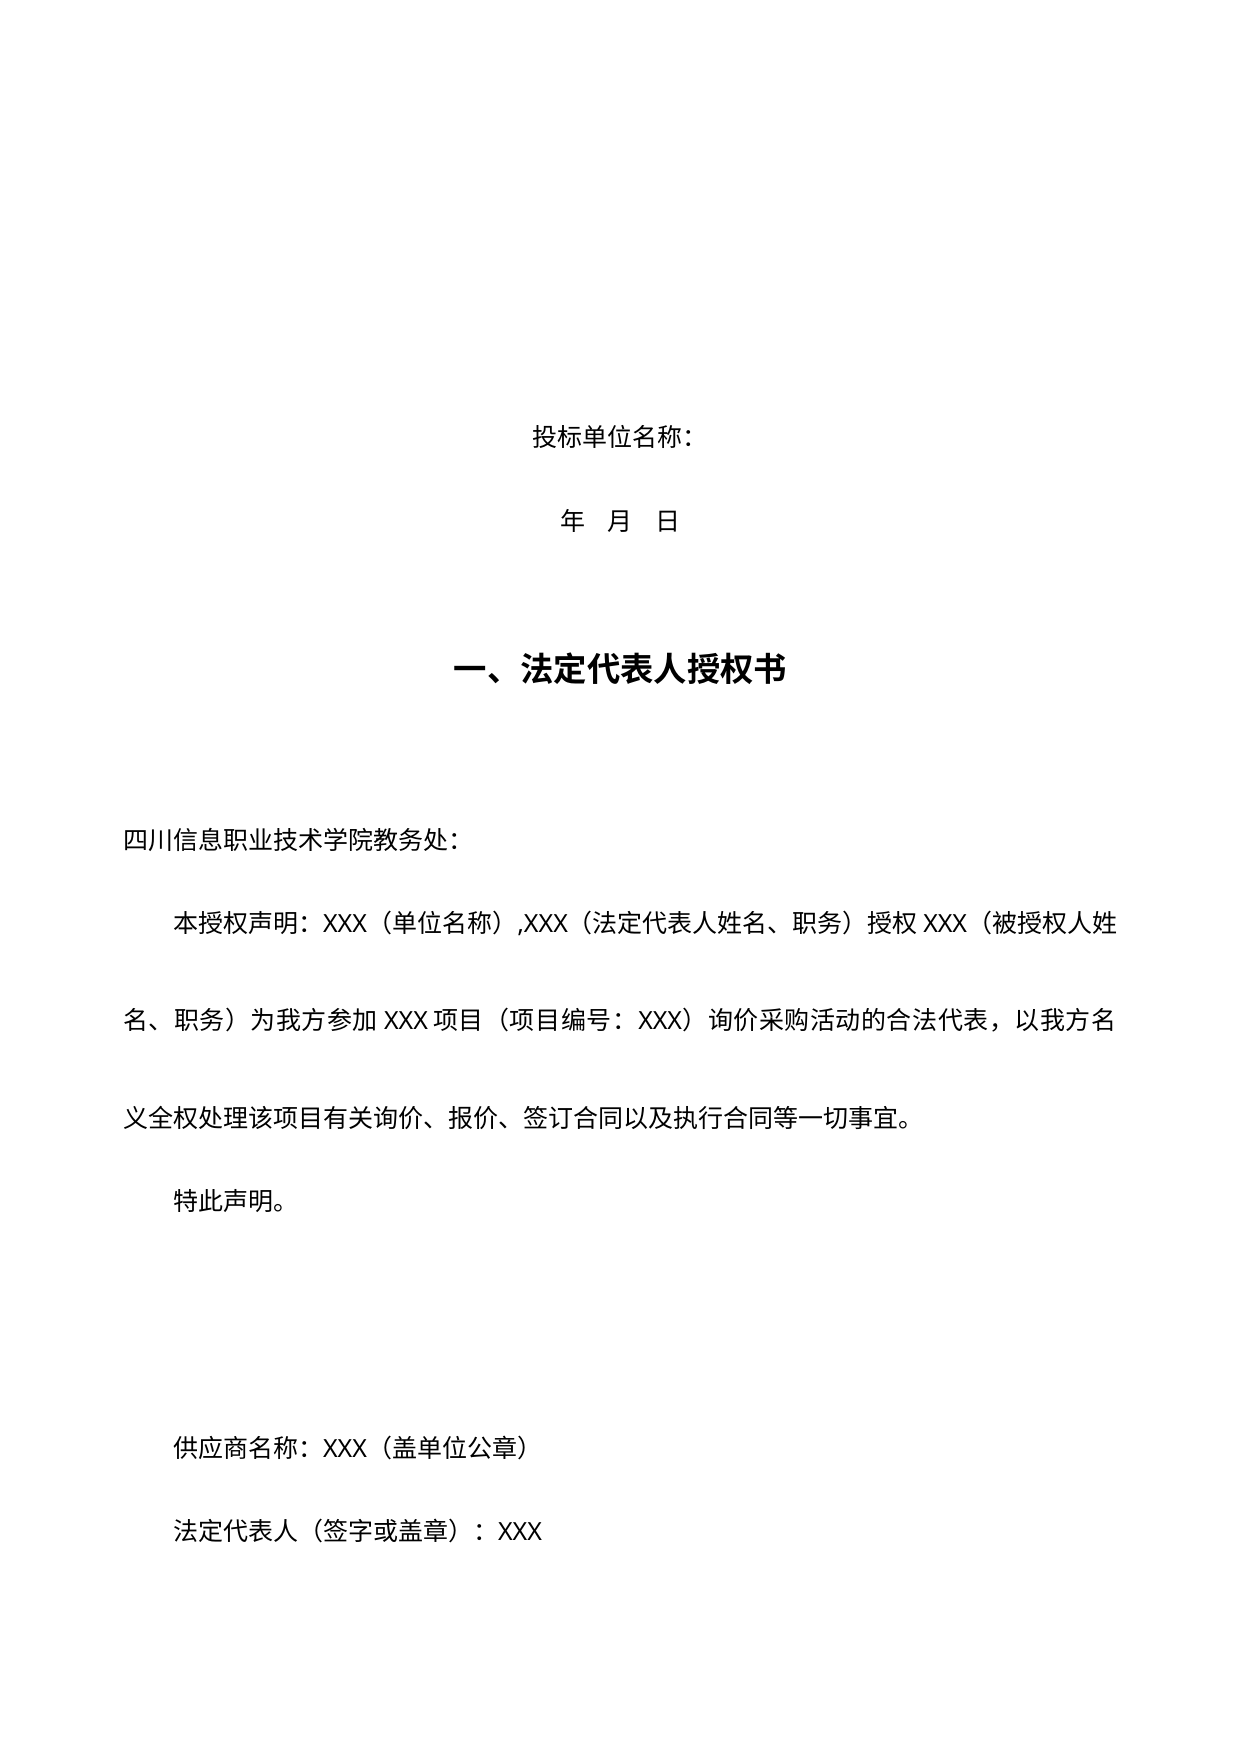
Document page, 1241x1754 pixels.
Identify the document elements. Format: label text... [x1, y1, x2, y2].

text 供应商名称：XXX（盖单位公章） [123, 1414, 1117, 1479]
text 法定代表人（签字或盖章）：XXX [123, 1497, 1117, 1562]
subtitle 一、法定代表人授权书 [123, 635, 1117, 700]
text 四川信息职业技术学院教务处： [123, 806, 1117, 871]
text 年 月 日 [123, 487, 1117, 552]
text 特此声明。 [123, 1167, 1117, 1232]
text 投标单位名称： [123, 403, 1117, 468]
text 本授权声明：XXX（单位名称）,XXX（法定代表人姓名、职务）授权XXX（被授权人姓名、职务）为我方参加XXX项目（项目编号：XXX）询价采购活动的合法代表，以我方名义全权处理该项目有关询价、报价、签订合同以及执行合同等一切事宜。 [123, 889, 1117, 1149]
